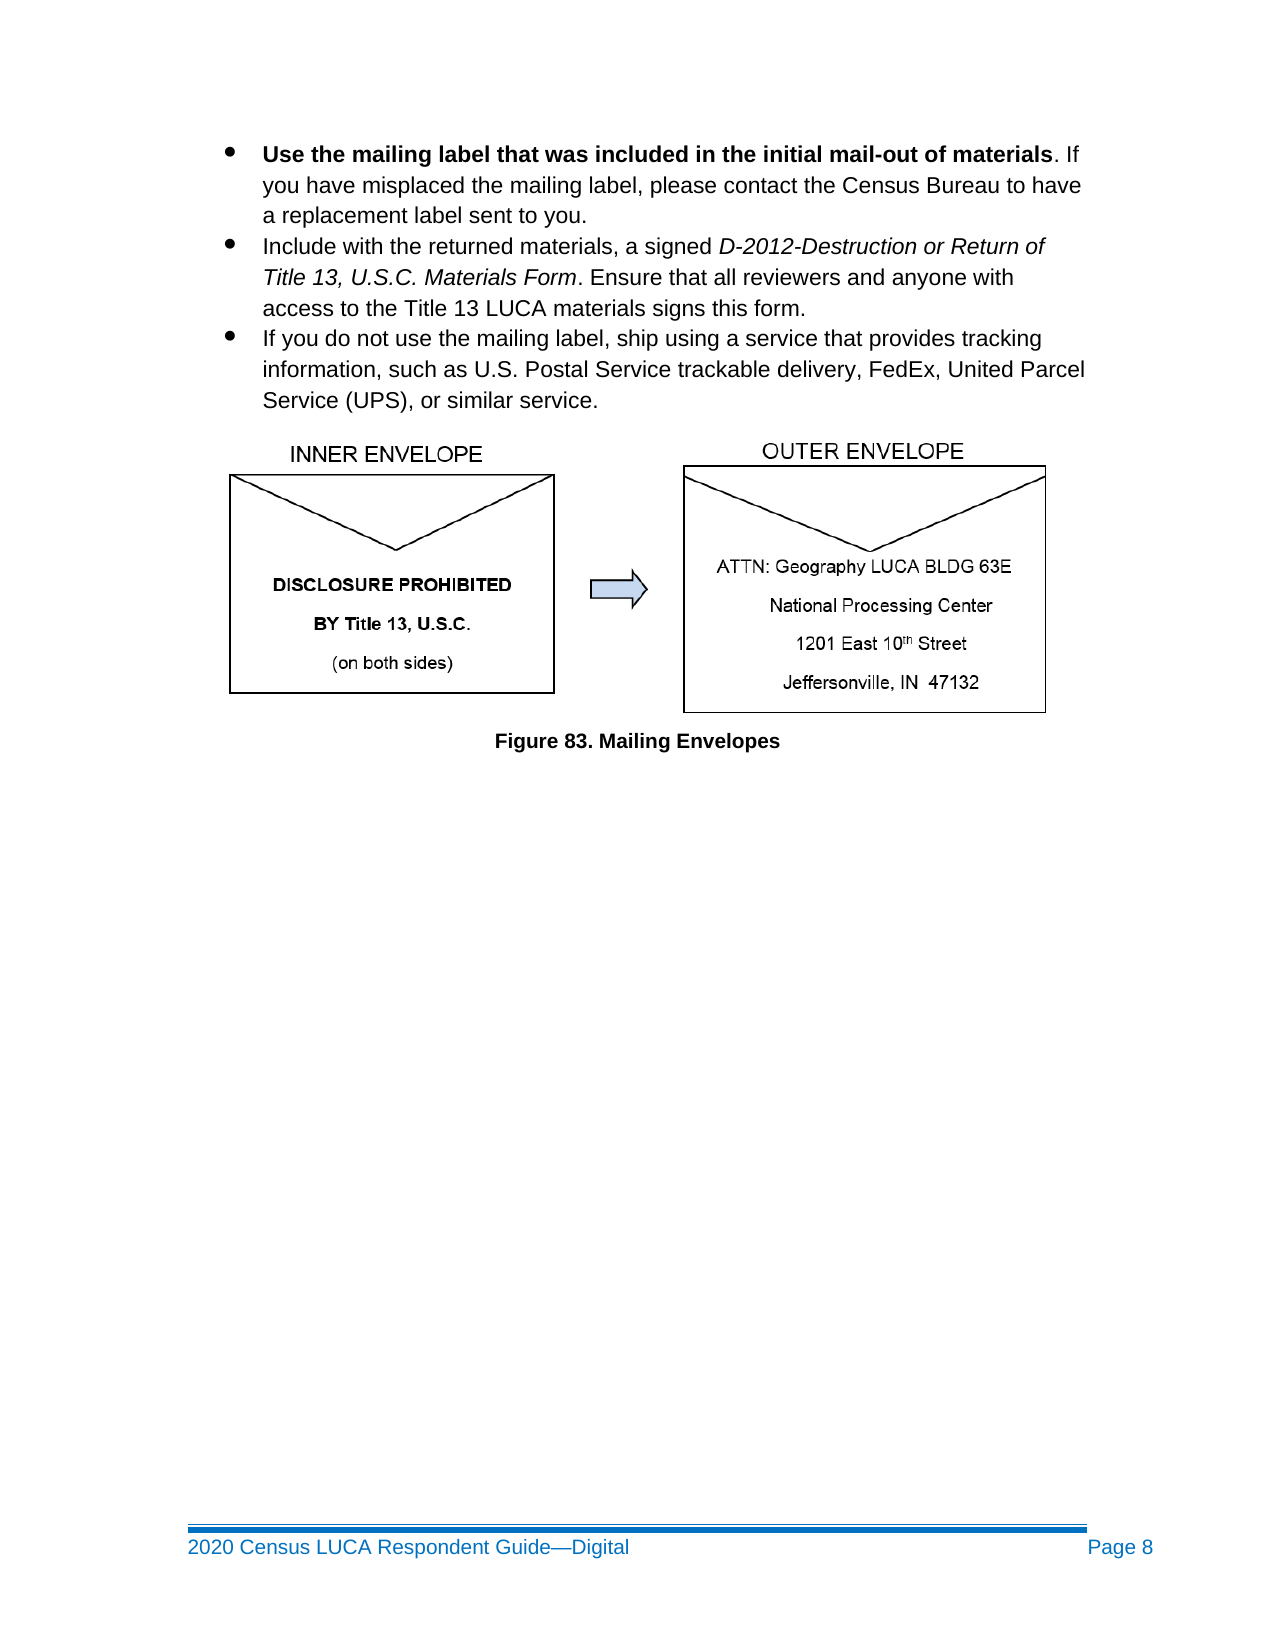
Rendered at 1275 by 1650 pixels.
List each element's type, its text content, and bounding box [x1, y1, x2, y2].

text Figure 83. Mailing Envelopes [187, 729, 1087, 753]
picture [229, 429, 1046, 713]
text If you do not use the mailing label, ship using a service that provides tracking information, such as U.S. Postal Service trackable delivery, FedEx, United Parcel Service (UPS), or similar service. [225, 325, 1087, 413]
text Use the mailing label that was included in the initial mail-out of materials. If you have misplaced the mailing label, please contact the Census Bureau to have a replacement label sent to you. [225, 141, 1087, 229]
text Include with the returned materials, a signed D-2012-Destruction or Return of Title 13, U.S.C. Materials Form. Ensure that all reviewers and anyone with access to the Title 13 LUCA materials signs this form. [225, 233, 1087, 321]
